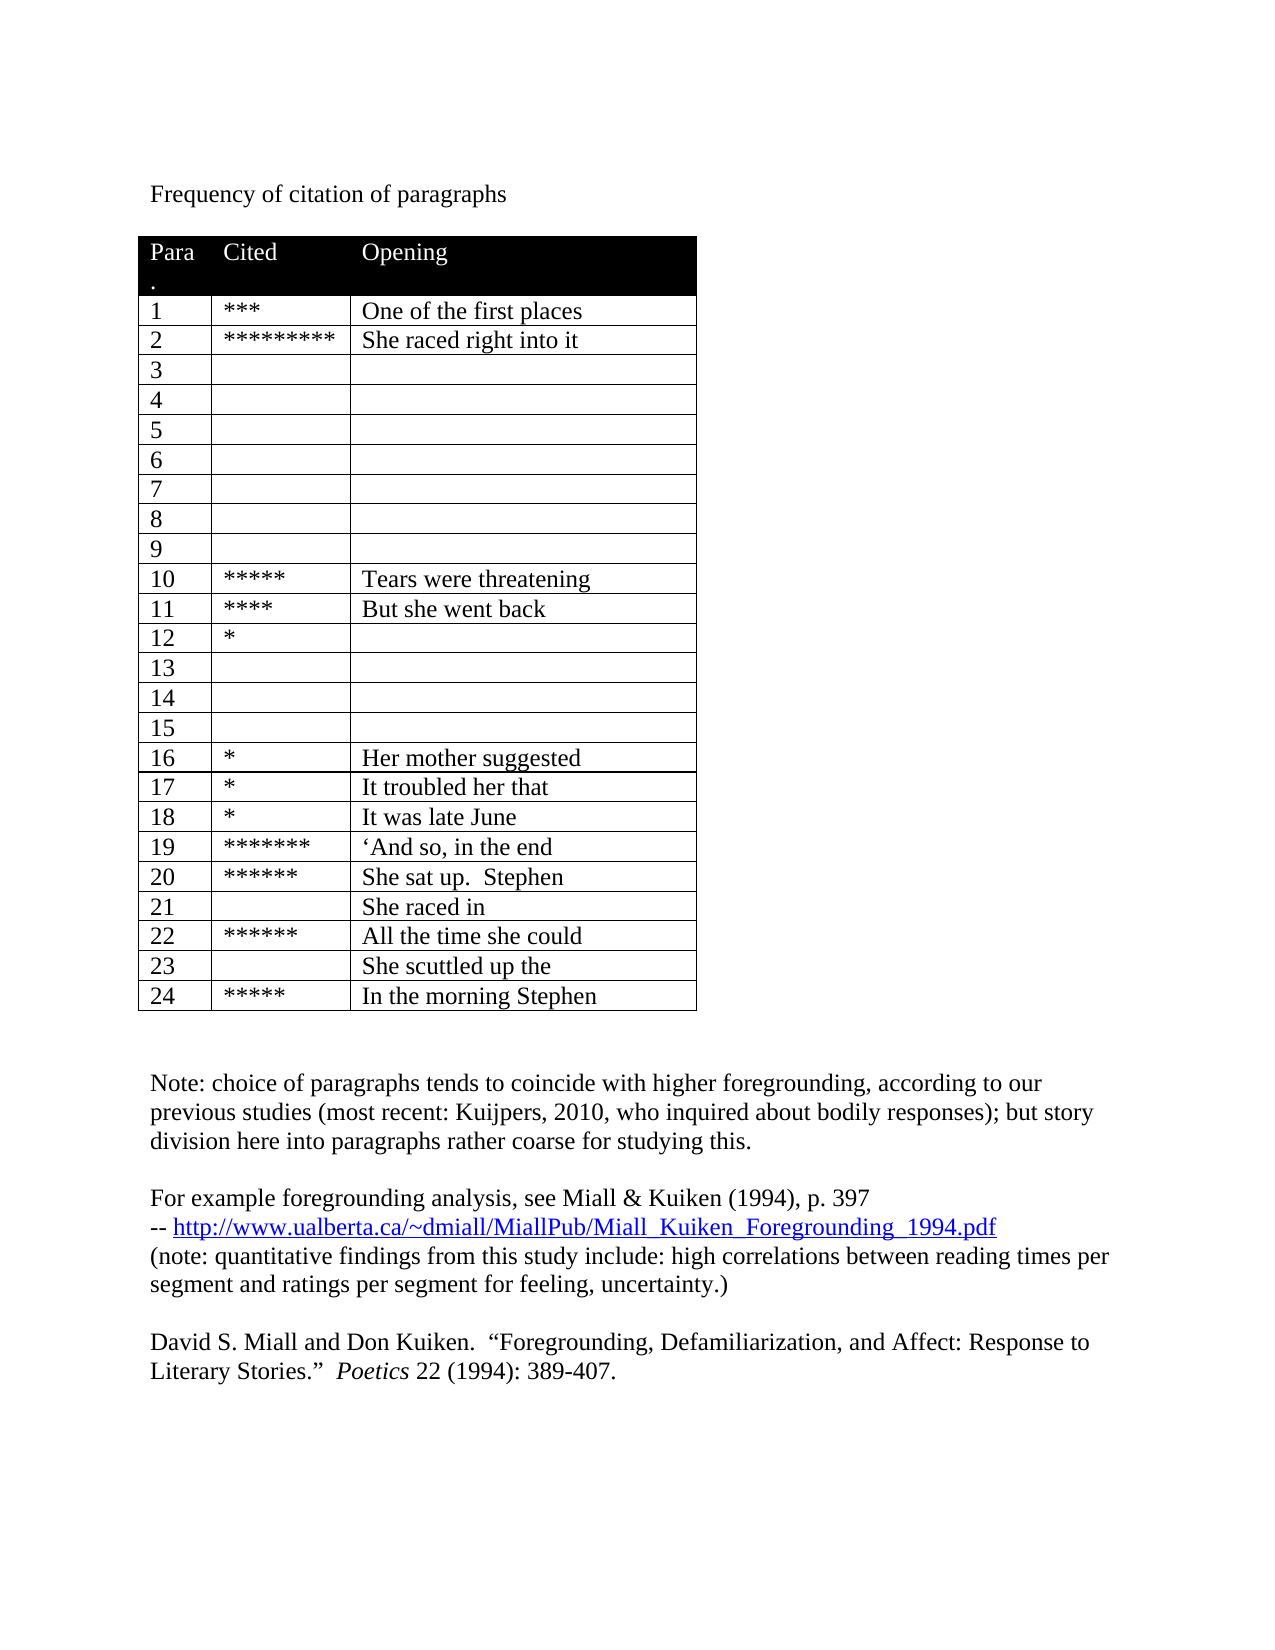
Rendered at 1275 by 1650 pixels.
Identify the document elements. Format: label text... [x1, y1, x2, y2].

table_cell 24 [139, 981, 211, 1010]
table_cell 20 [139, 862, 211, 891]
table_cell * [212, 773, 350, 801]
table_cell 22 [139, 921, 211, 950]
text Note: choice of paragraphs tends to coincide with higher foregrounding, according to our previous studies (most recent: Kuijpers, 2010, who inquired about bodily responses); but story division here into paragraphs rather coarse for studying this. [150, 1068, 1125, 1154]
table_cell It troubled her that [351, 773, 696, 801]
table_cell She raced in [351, 892, 696, 920]
table_cell 10 [139, 564, 211, 593]
table_cell [212, 892, 350, 920]
table_cell [351, 683, 696, 712]
text David S. Miall and Don Kuiken. “Foregrounding, Defamiliarization, and Affect: Response to Literary Stories.” Poetics 22 (1994): 389-407. [150, 1327, 1125, 1384]
table_cell It was late June [351, 802, 696, 831]
table_cell Tears were threatening [351, 564, 696, 593]
table_cell ******* [212, 832, 350, 861]
table_cell [351, 475, 696, 503]
table_cell * [212, 743, 350, 771]
table_cell 3 [139, 355, 211, 384]
table_cell [351, 504, 696, 533]
table_cell 6 [139, 445, 211, 473]
table_cell * [212, 802, 350, 831]
table_cell [212, 713, 350, 742]
table_cell 14 [139, 683, 211, 712]
table_cell [351, 653, 696, 682]
table_header Para. [139, 237, 211, 295]
table_cell [212, 534, 350, 563]
table_cell 19 [139, 832, 211, 861]
text -- http://www.ualberta.ca/~dmiall/MiallPub/Miall_Kuiken_Foregrounding_1994.pdf [150, 1212, 1125, 1241]
table_cell 5 [139, 415, 211, 444]
table_cell 2 [139, 326, 211, 354]
text Frequency of citation of paragraphs [150, 179, 1125, 207]
table_cell 7 [139, 475, 211, 503]
table_cell 9 [139, 534, 211, 563]
table_cell 1 [139, 296, 211, 324]
table_cell [212, 385, 350, 414]
table_cell She raced right into it [351, 326, 696, 354]
table_cell 15 [139, 713, 211, 742]
table_cell [212, 415, 350, 444]
table_cell [212, 504, 350, 533]
table_cell In the morning Stephen [351, 981, 696, 1010]
table_cell But she went back [351, 594, 696, 622]
table_cell ‘And so, in the end [351, 832, 696, 861]
table_cell **** [212, 594, 350, 622]
table_cell [212, 683, 350, 712]
table_cell She scuttled up the [351, 951, 696, 980]
table_cell ****** [212, 862, 350, 891]
table_cell [351, 385, 696, 414]
table_cell 18 [139, 802, 211, 831]
table_cell ****** [212, 921, 350, 950]
table_cell All the time she could [351, 921, 696, 950]
table_cell 16 [139, 743, 211, 771]
table_cell 4 [139, 385, 211, 414]
table_cell [351, 415, 696, 444]
table_cell ********* [212, 326, 350, 354]
table_header Cited [212, 237, 350, 295]
table_cell 23 [139, 951, 211, 980]
table_cell [351, 445, 696, 473]
table_cell 17 [139, 773, 211, 801]
table_cell 21 [139, 892, 211, 920]
table_cell She sat up. Stephen [351, 862, 696, 891]
table_cell 13 [139, 653, 211, 682]
table_cell *** [212, 296, 350, 324]
table_cell [351, 355, 696, 384]
table_cell [351, 534, 696, 563]
table_cell [212, 475, 350, 503]
table_cell 8 [139, 504, 211, 533]
table_cell 12 [139, 624, 211, 652]
table_cell 11 [139, 594, 211, 622]
table_cell Her mother suggested [351, 743, 696, 771]
table_cell One of the first places [351, 296, 696, 324]
table_cell [212, 445, 350, 473]
table_header Opening [351, 237, 696, 295]
text For example foregrounding analysis, see Miall & Kuiken (1994), p. 397 [150, 1183, 1125, 1212]
table_cell [212, 951, 350, 980]
table_cell ***** [212, 564, 350, 593]
table_cell ***** [212, 981, 350, 1010]
table_cell [351, 713, 696, 742]
table_cell [212, 355, 350, 384]
table_cell [212, 653, 350, 682]
table_cell [351, 624, 696, 652]
text (note: quantitative findings from this study include: high correlations between reading times per segment and ratings per segment for feeling, uncertainty.) [150, 1241, 1125, 1298]
table_cell * [212, 624, 350, 652]
